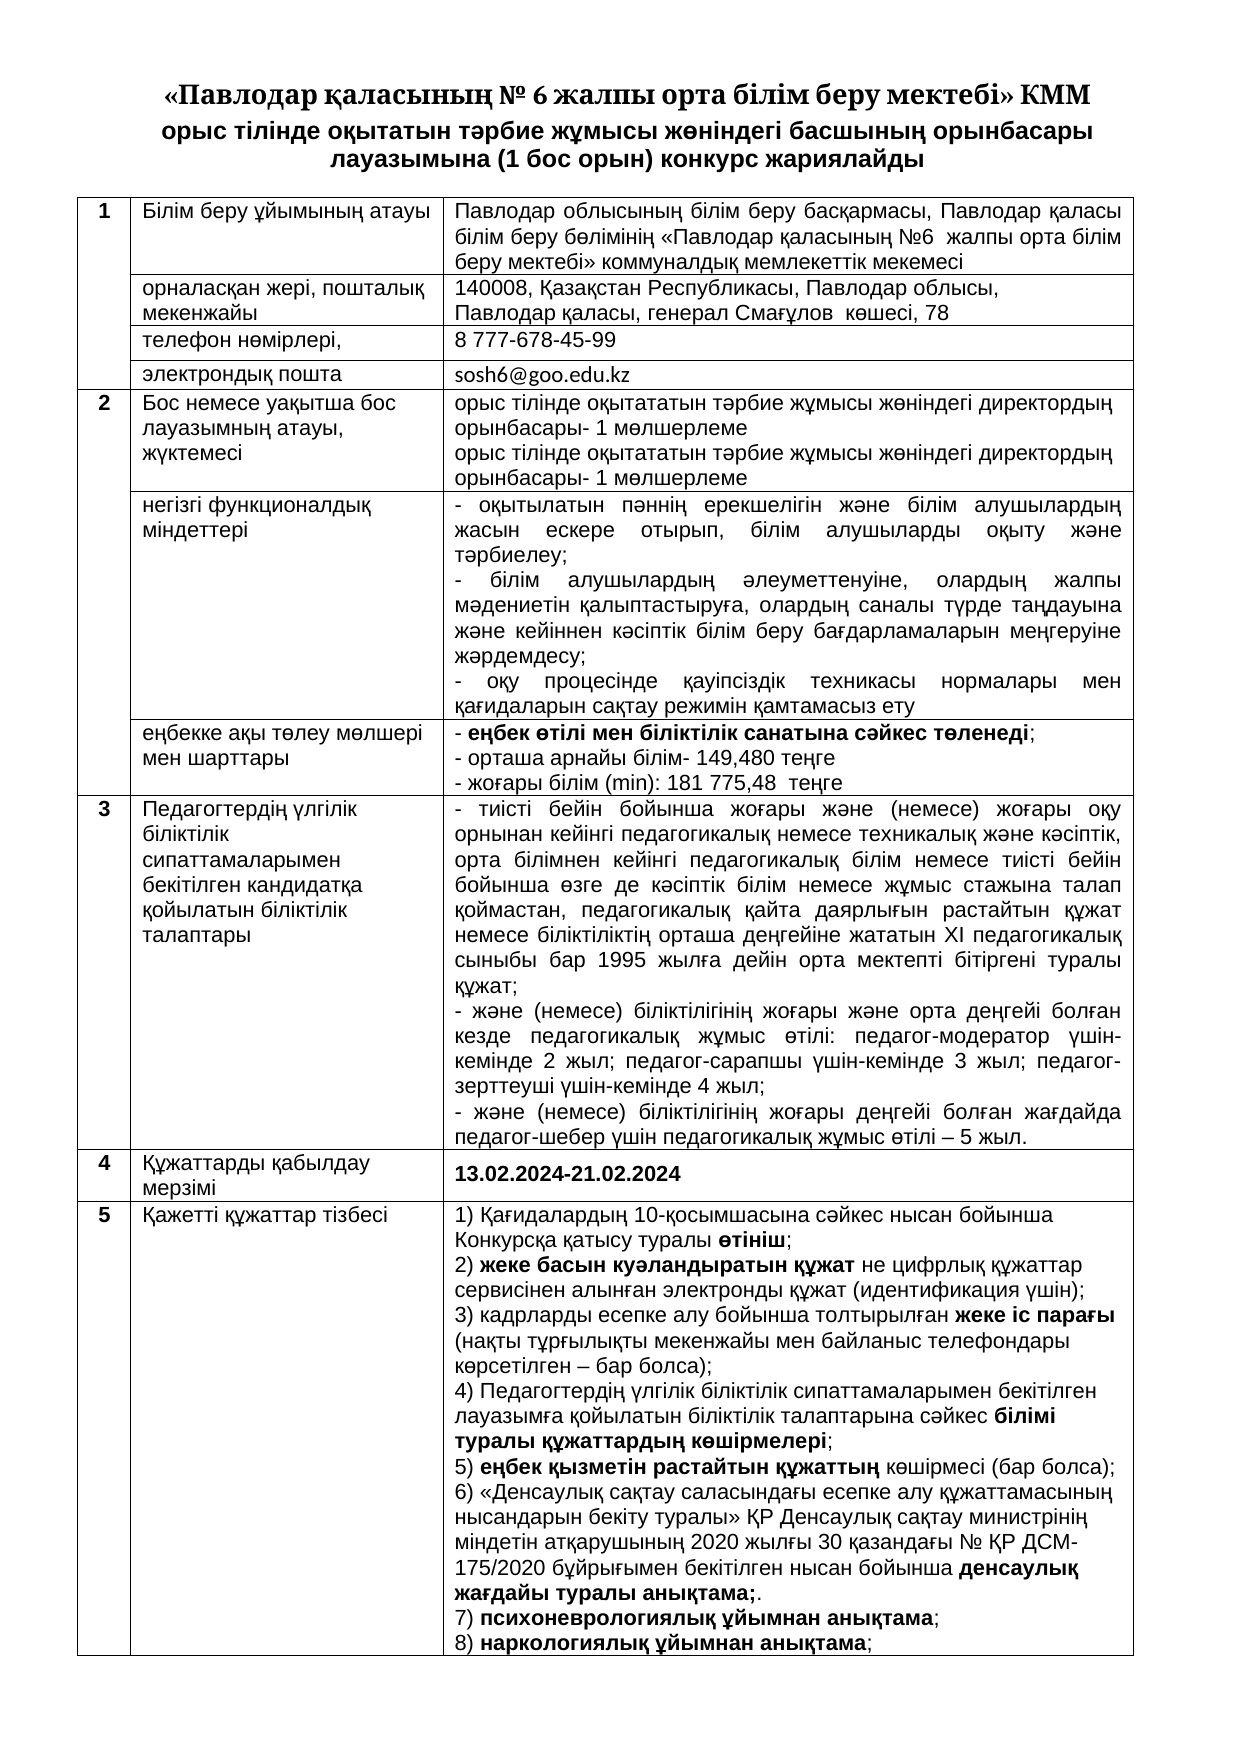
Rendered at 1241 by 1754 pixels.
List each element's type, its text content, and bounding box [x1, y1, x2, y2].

table_cell орналасқан жері, пошталық мекенжайы [131, 275, 443, 325]
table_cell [444, 1202, 1133, 1655]
table_cell 13.02.2024-21.02.2024 [444, 1150, 1133, 1201]
table_header 1 [78, 198, 130, 389]
table_cell Құжаттарды қабылдау мерзімі [131, 1150, 443, 1201]
table_header Білім беру ұйымының атауы [131, 198, 443, 274]
table_cell телефон нөмірлері, [131, 326, 443, 359]
table_cell еңбекке ақы төлеу мөлшері мен шарттары [131, 720, 443, 795]
table_cell 5 [78, 1202, 130, 1655]
table_cell - еңбек өтілі мен біліктілік санатына сәйкес төленеді; - орташа арнайы білім- 149,480 теңге - жоғары білім (min): 181 775,48 теңге [444, 720, 1133, 795]
table_cell sosh6@goo.edu.kz [444, 361, 1133, 389]
table_cell Педагогтердің үлгілік біліктілік сипаттамаларымен бекітілген кандидатқа қойылатын біліктілік талаптары [131, 796, 443, 1149]
table_cell 8 777-678-45-99 [444, 326, 1133, 359]
table_cell электрондық пошта [131, 361, 443, 389]
text орыс тілінде оқытатын тәрбие жұмысы жөніндегі басшының орынбасары лауазымына (1 бос орын) конкурс жариялайды [89, 116, 1167, 173]
subtitle «Павлодар қаласының № 6 жалпы орта білім беру мектебі» КММ [89, 80, 1167, 111]
table_cell орыс тілінде оқытататын тәрбие жұмысы жөніндегі директордың орынбасары- 1 мөлшерлеме орыс тілінде оқытататын тәрбие жұмысы жөніндегі директордың орынбасары- 1 мөлшерлеме [444, 390, 1133, 491]
table_cell негізгі функционалдық міндеттері [131, 492, 443, 718]
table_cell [131, 1202, 443, 1655]
table_cell Бос немесе уақытша бос лауазымның атауы, жүктемесі [131, 390, 443, 491]
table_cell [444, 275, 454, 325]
table_cell - тиісті бейін бойынша жоғары және (немесе) жоғары оқу орнынан кейінгі педагогикалық немесе техникалық және кәсіптік, орта білімнен кейінгі педагогикалық білім немесе тиісті бейін бойынша өзге де кәсіптік білім немесе жұмыс стажына талап қоймастан, педагогикалық қайта даярлығын растайтын құжат немесе біліктіліктің орташа деңгейіне жататын XI педагогикалық сыныбы бар 1995 жылға дейін орта мектепті бітіргені туралы құжат; - және (немесе) біліктілігінің жоғары және орта деңгейі болған кезде педагогикалық жұмыс өтілі: педагог-модератор үшін-кемінде 2 жыл; педагог-сарапшы үшін-кемінде 3 жыл; педагог-зерттеуші үшін-кемінде 4 жыл; - және (немесе) біліктілігінің жоғары деңгейі болған жағдайда педагог-шебер үшін педагогикалық жұмыс өтілі – 5 жыл. [444, 796, 1133, 1149]
table_header Павлодар облысының білім беру басқармасы, Павлодар қаласы білім беру бөлімінің «Павлодар қаласының №6 жалпы орта білім беру мектебі» коммуналдық мемлекеттік мекемесі [444, 198, 1133, 274]
table_cell 3 [78, 796, 130, 1149]
table_cell 4 [78, 1150, 130, 1201]
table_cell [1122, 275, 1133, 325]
table_cell - оқытылатын пәннің ерекшелігін және білім алушылардың жасын ескере отырып, білім алушыларды оқыту және тәрбиелеу; - білім алушылардың әлеуметтенуіне, олардың жалпы мәдениетін қалыптастыруға, олардың саналы түрде таңдауына және кейіннен кәсіптік білім беру бағдарламаларын меңгеруіне жәрдемдесу; - оқу процесінде қауіпсіздік техникасы нормалары мен қағидаларын сақтау режимін қамтамасыз ету [444, 492, 1133, 718]
table_cell 2 [78, 390, 130, 795]
